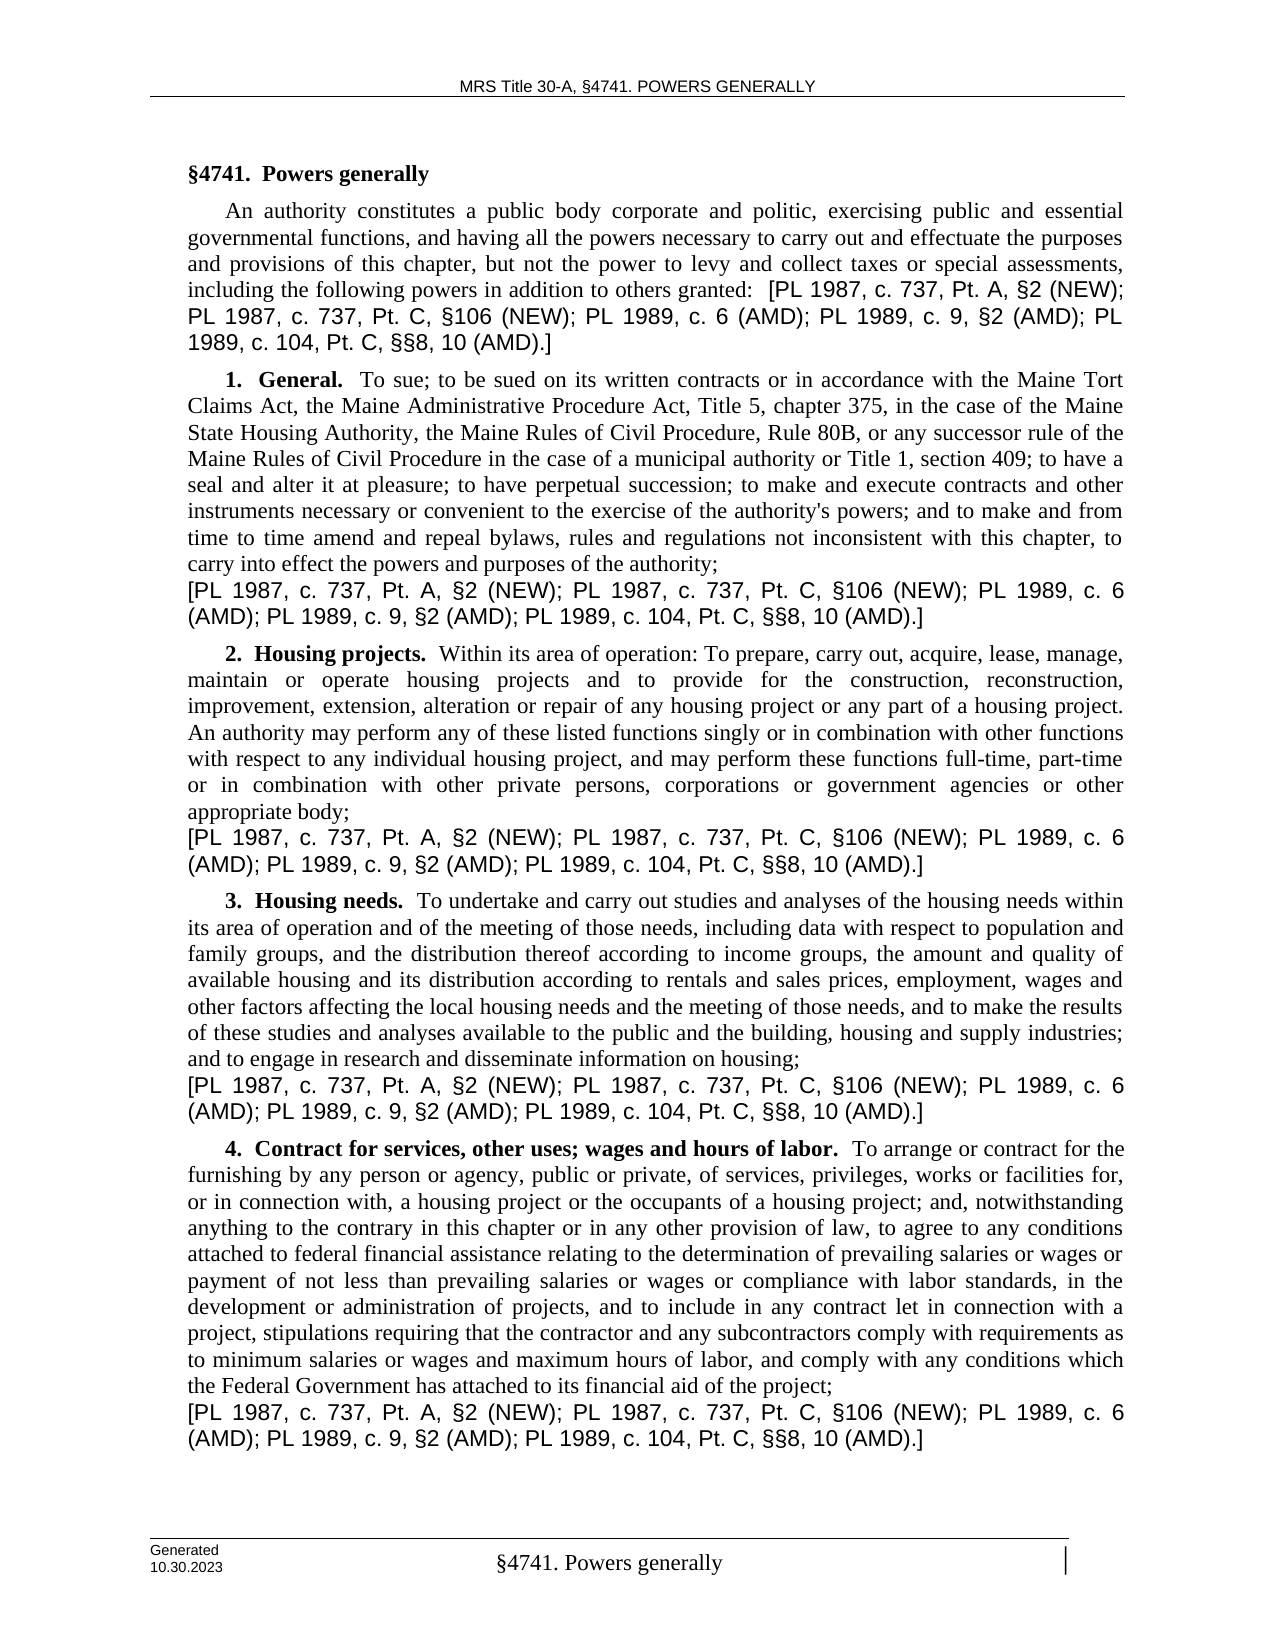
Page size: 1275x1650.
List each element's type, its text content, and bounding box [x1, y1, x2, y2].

text §4741. Powers generally [187, 160, 1125, 187]
text 4. Contract for services, other uses; wages and hours of labor. To arrange or contract for the furnishing by any person or agency, public or private, of services, privileges, works or facilities for, or in connection with, a housing project or the occupants of a housing project; and, notwithstanding anything to the contrary in this chapter or in any other provision of law, to agree to any conditions attached to federal financial assistance relating to the determination of prevailing salaries or wages or payment of not less than prevailing salaries or wages or compliance with labor standards, in the development or administration of projects, and to include in any contract let in connection with a project, stipulations requiring that the contractor and any subcontractors comply with requirements as to minimum salaries or wages and maximum hours of labor, and comply with any conditions which the Federal Government has attached to its financial aid of the project; [187, 1135, 1125, 1398]
text 1. General. To sue; to be sued on its written contracts or in accordance with the Maine Tort Claims Act, the Maine Administrative Procedure Act, Title 5, chapter 375, in the case of the Maine State Housing Authority, the Maine Rules of Civil Procedure, Rule 80B, or any successor rule of the Maine Rules of Civil Procedure in the case of a municipal authority or Title 1, section 409; to have a seal and alter it at pleasure; to have perpetual succession; to make and execute contracts and other instruments necessary or convenient to the exercise of the authority's powers; and to make and from time to time amend and repeal bylaws, rules and regulations not inconsistent with this chapter, to carry into effect the powers and purposes of the authority; [187, 366, 1125, 577]
text An authority constitutes a public body corporate and politic, exercising public and essential governmental functions, and having all the powers necessary to carry out and effectuate the purposes and provisions of this chapter, but not the power to levy and collect taxes or special assessments, including the following powers in addition to others granted: [PL 1987, c. 737, Pt. A, §2 (NEW); PL 1987, c. 737, Pt. C, §106 (NEW); PL 1989, c. 6 (AMD); PL 1989, c. 9, §2 (AMD); PL 1989, c. 104, Pt. C, §§8, 10 (AMD).] [187, 197, 1125, 355]
text 2. Housing projects. Within its area of operation: To prepare, carry out, acquire, lease, manage, maintain or operate housing projects and to provide for the construction, reconstruction, improvement, extension, alteration or repair of any housing project or any part of a housing project. An authority may perform any of these listed functions singly or in combination with other functions with respect to any individual housing project, and may perform these functions full-time, part-time or in combination with other private persons, corporations or government agencies or other appropriate body; [187, 640, 1125, 824]
text 3. Housing needs. To undertake and carry out studies and analyses of the housing needs within its area of operation and of the meeting of those needs, including data with respect to population and family groups, and the distribution thereof according to income groups, the amount and quality of available housing and its distribution according to rentals and sales prices, employment, wages and other factors affecting the local housing needs and the meeting of those needs, and to make the results of these studies and analyses available to the public and the building, housing and supply industries; and to engage in research and disseminate information on housing; [187, 887, 1125, 1072]
